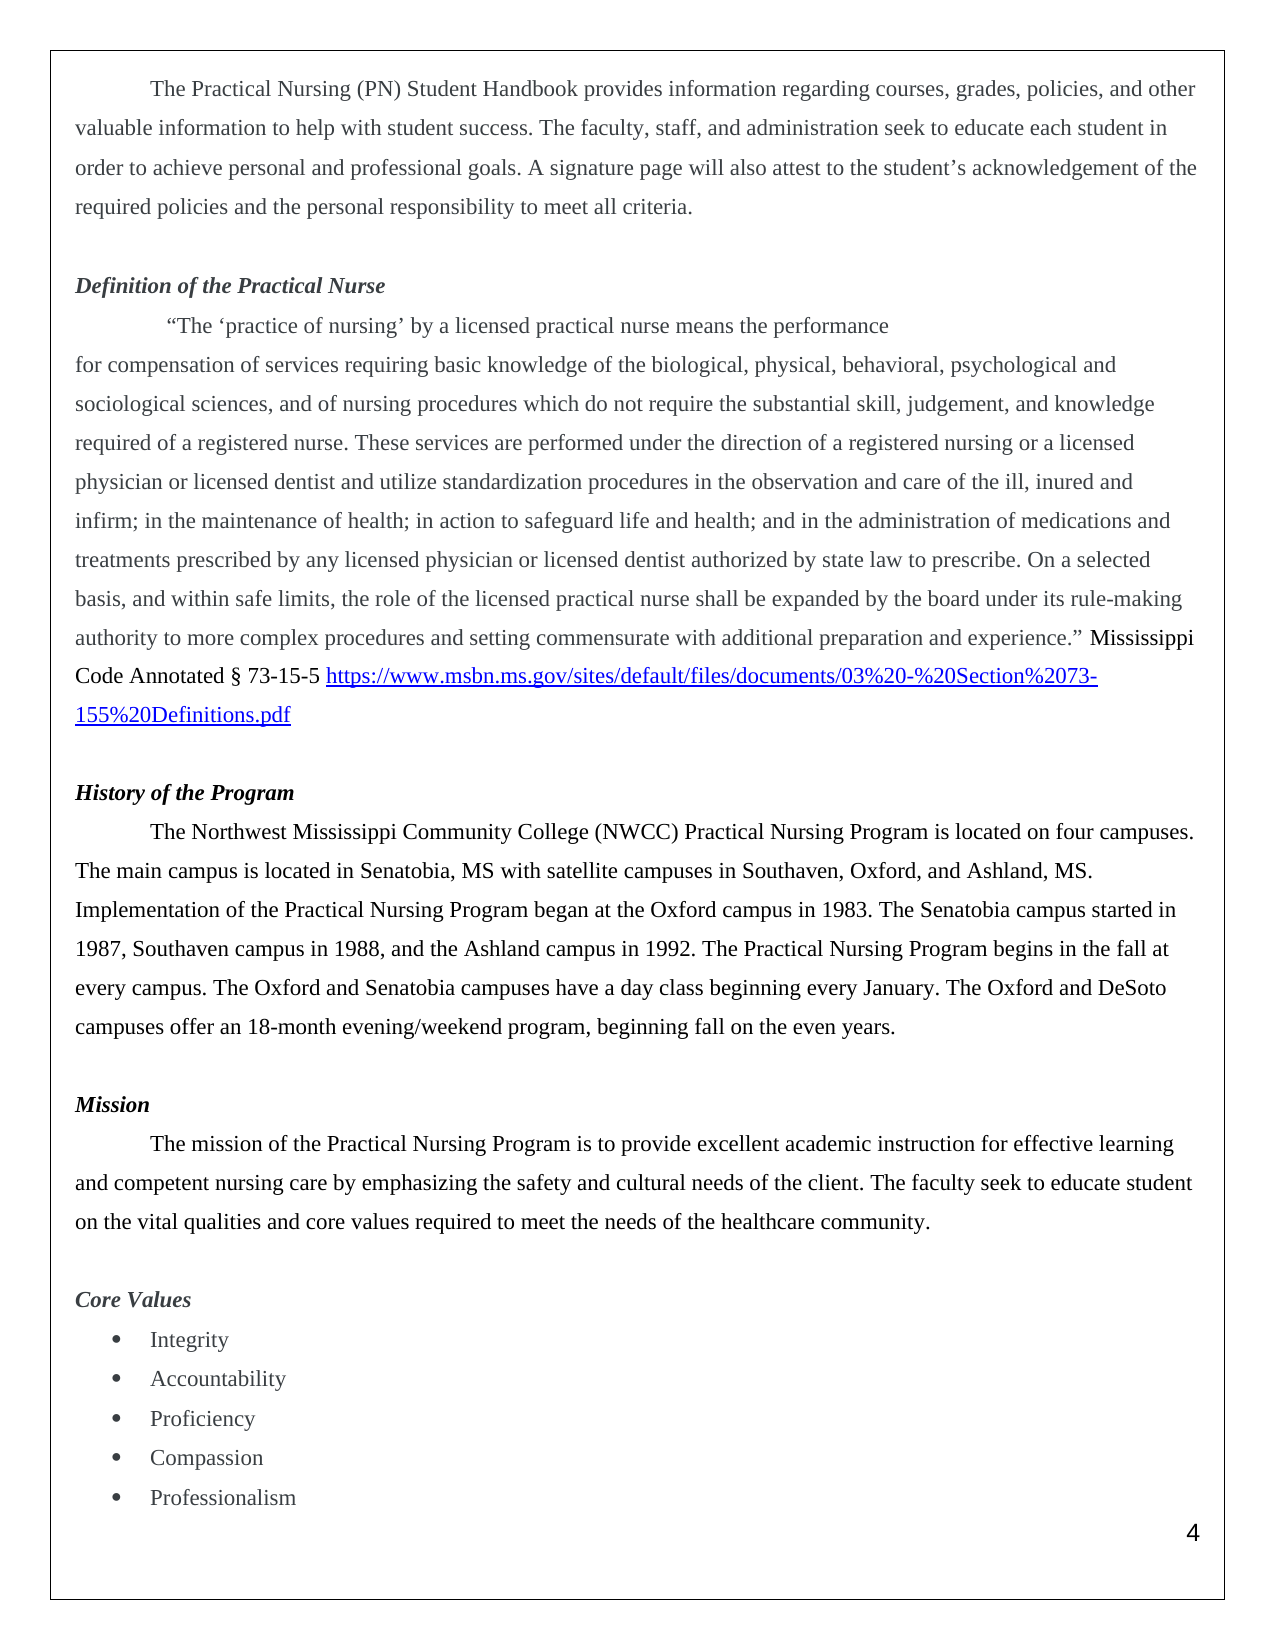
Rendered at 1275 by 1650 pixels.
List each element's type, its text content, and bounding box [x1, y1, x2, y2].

list Professionalism [112, 1484, 1200, 1510]
text The mission of the Practical Nursing Program is to provide excellent academic instruction for effective learning and competent nursing care by emphasizing the safety and cultural needs of the client. The faculty seek to educate student on the vital qualities and core values required to meet the needs of the healthcare community. [75, 1130, 1200, 1234]
text for compensation of services requiring basic knowledge of the biological, physical, behavioral, psychological and sociological sciences, and of nursing procedures which do not require the substantial skill, judgement, and knowledge required of a registered nurse. These services are performed under the direction of a registered nursing or a licensed physician or licensed dentist and utilize standardization procedures in the observation and care of the ill, inured and infirm; in the maintenance of health; in action to safeguard life and health; and in the administration of medications and treatments prescribed by any licensed physician or licensed dentist authorized by state law to prescribe. On a selected basis, and within safe limits, the role of the licensed practical nurse shall be expanded by the board under its rule-making authority to more complex procedures and setting commensurate with additional preparation and experience.” Mississippi Code Annotated § 73-15-5 https://www.msbn.ms.gov/sites/default/files/documents/03%20-%20Section%2073-155%20Definitions.pdf [75, 351, 1200, 728]
text Mission [75, 1091, 1200, 1117]
text Definition of the Practical Nurse [75, 272, 1200, 299]
list Accountability [112, 1365, 1200, 1392]
text “The ‘practice of nursing’ by a licensed practical nurse means the performance [166, 312, 1200, 338]
list Compassion [112, 1444, 1200, 1471]
list Proficiency [112, 1405, 1200, 1431]
text The Northwest Mississippi Community College (NWCC) Practical Nursing Program is located on four campuses. The main campus is located in Senatobia, MS with satellite campuses in Southaven, Oxford, and Ashland, MS. Implementation of the Practical Nursing Program began at the Oxford campus in 1983. The Senatobia campus started in 1987, Southaven campus in 1988, and the Ashland campus in 1992. The Practical Nursing Program begins in the fall at every campus. The Oxford and Senatobia campuses have a day class beginning every January. The Oxford and DeSoto campuses offer an 18-month evening/weekend program, beginning fall on the even years. [75, 818, 1200, 1039]
text The Practical Nursing (PN) Student Handbook provides information regarding courses, grades, policies, and other valuable information to help with student success. The faculty, staff, and administration seek to educate each student in order to achieve personal and professional goals. A signature page will also attest to the student’s acknowledgement of the required policies and the personal responsibility to meet all criteria. [75, 75, 1200, 220]
list Integrity [112, 1326, 1200, 1352]
text Core Values [75, 1286, 1200, 1313]
text History of the Program [75, 779, 1200, 806]
